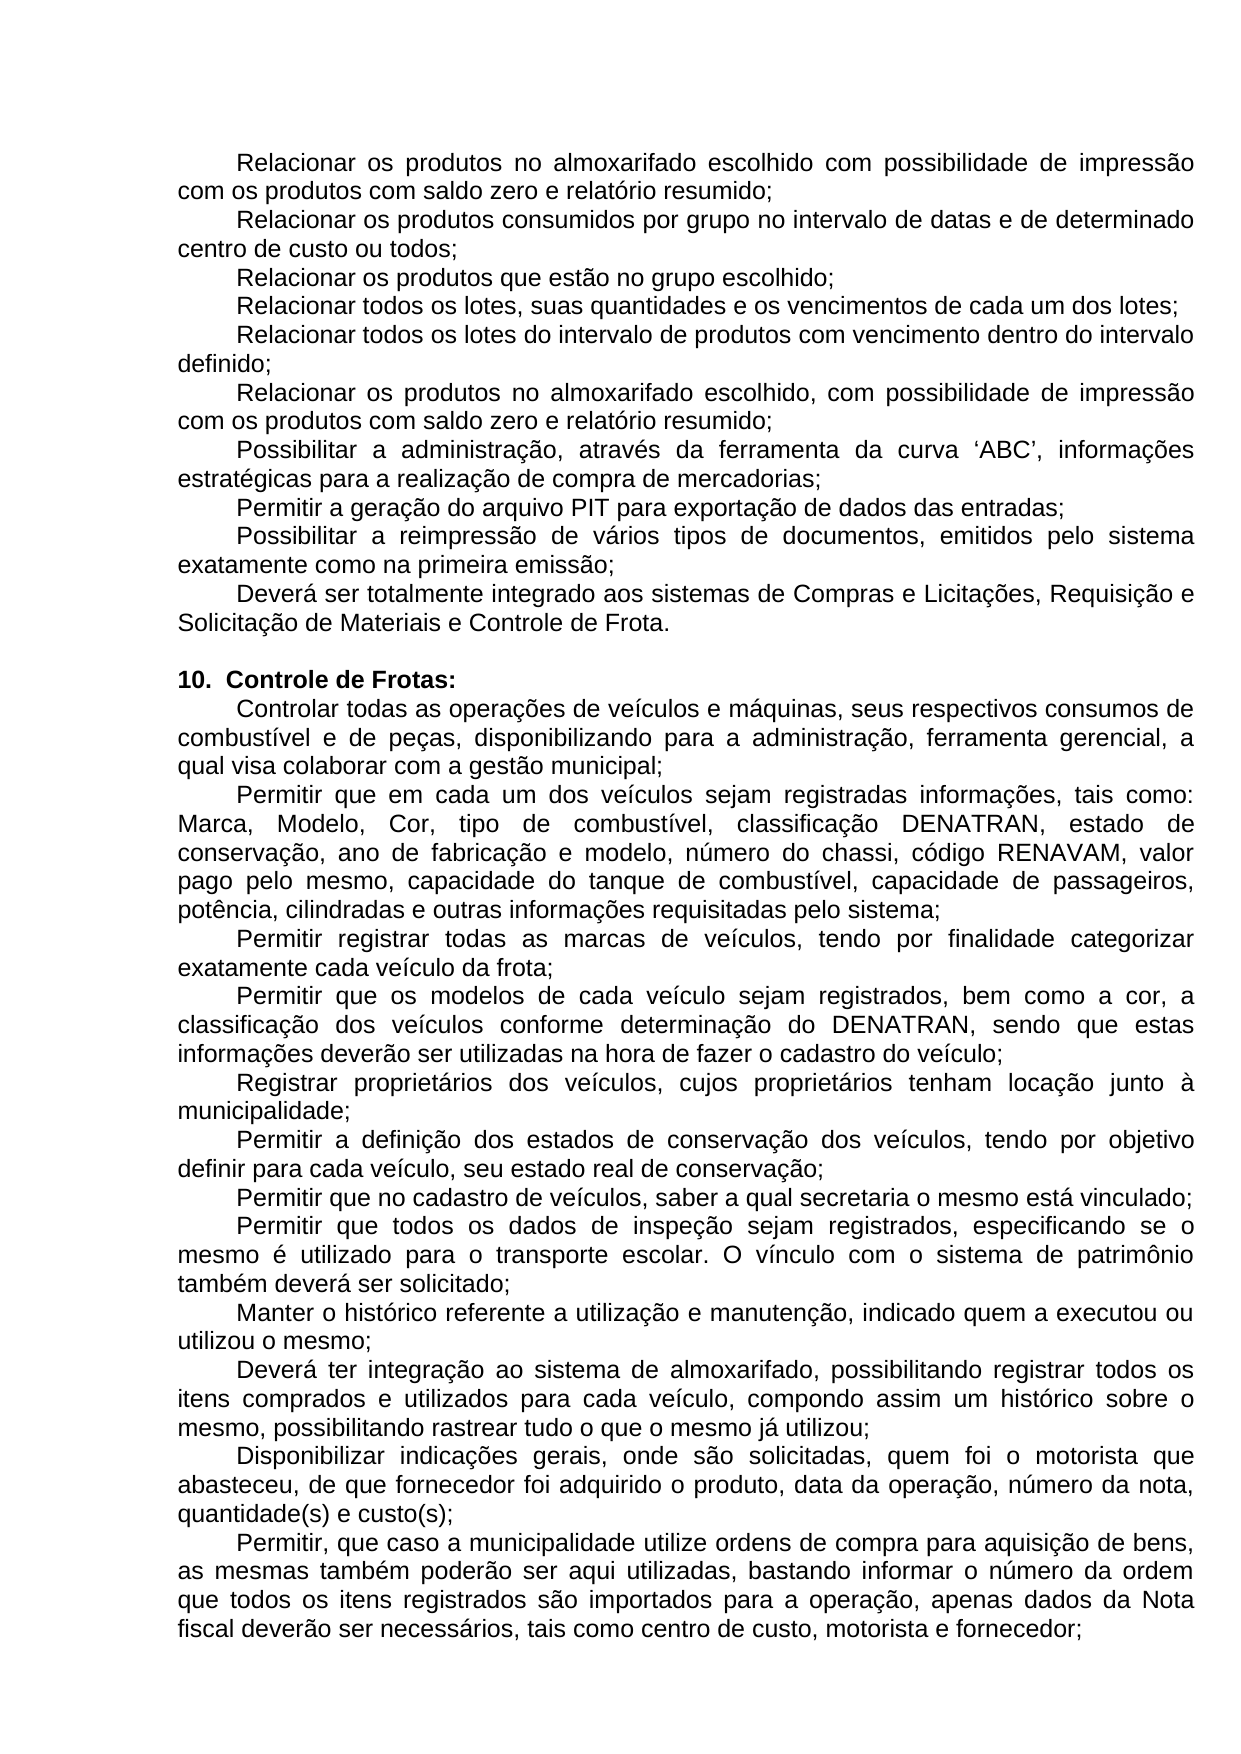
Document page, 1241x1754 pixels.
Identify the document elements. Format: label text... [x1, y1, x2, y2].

text Manter o histórico referente a utilização e manutenção, indicado quem a executou ou utilizou o mesmo; [177, 1298, 1196, 1355]
text Permitir que os modelos de cada veículo sejam registrados, bem como a cor, a classificação dos veículos conforme determinação do DENATRAN, sendo que estas informações deverão ser utilizadas na hora de fazer o cadastro do veículo; [177, 981, 1196, 1068]
text Permitir que no cadastro de veículos, saber a qual secretaria o mesmo está vinculado; [177, 1183, 1196, 1211]
text Registrar proprietários dos veículos, cujos proprietários tenham locação junto à municipalidade; [177, 1068, 1196, 1125]
text Deverá ser totalmente integrado aos sistemas de Compras e Licitações, Requisição e Solicitação de Materiais e Controle de Frota. [177, 579, 1196, 636]
text Relacionar os produtos consumidos por grupo no intervalo de datas e de determinado centro de custo ou todos; [177, 205, 1196, 263]
text Possibilitar a administração, através da ferramenta da curva ‘ABC’, informações estratégicas para a realização de compra de mercadorias; [177, 435, 1196, 493]
text Permitir que em cada um dos veículos sejam registradas informações, tais como: Marca, Modelo, Cor, tipo de combustível, classificação DENATRAN, estado de conservação, ano de fabricação e modelo, número do chassi, código RENAVAM, valor pago pelo mesmo, capacidade do tanque de combustível, capacidade de passageiros, potência, cilindradas e outras informações requisitadas pelo sistema; [177, 780, 1196, 924]
text Relacionar todos os lotes, suas quantidades e os vencimentos de cada um dos lotes; [177, 291, 1196, 320]
text 10. Controle de Frotas: [177, 665, 1196, 694]
text Permitir, que caso a municipalidade utilize ordens de compra para aquisição de bens, as mesmas também poderão ser aqui utilizadas, bastando informar o número da ordem que todos os itens registrados são importados para a operação, apenas dados da Nota fiscal deverão ser necessários, tais como centro de custo, motorista e fornecedor; [177, 1528, 1196, 1643]
text Controlar todas as operações de veículos e máquinas, seus respectivos consumos de combustível e de peças, disponibilizando para a administração, ferramenta gerencial, a qual visa colaborar com a gestão municipal; [177, 694, 1196, 780]
text Deverá ter integração ao sistema de almoxarifado, possibilitando registrar todos os itens comprados e utilizados para cada veículo, compondo assim um histórico sobre o mesmo, possibilitando rastrear tudo o que o mesmo já utilizou; [177, 1355, 1196, 1441]
text Permitir registrar todas as marcas de veículos, tendo por finalidade categorizar exatamente cada veículo da frota; [177, 924, 1196, 981]
text Relacionar os produtos que estão no grupo escolhido; [177, 263, 1196, 291]
text Disponibilizar indicações gerais, onde são solicitadas, quem foi o motorista que abasteceu, de que fornecedor foi adquirido o produto, data da operação, número da nota, quantidade(s) e custo(s); [177, 1441, 1196, 1528]
text Permitir a definição dos estados de conservação dos veículos, tendo por objetivo definir para cada veículo, seu estado real de conservação; [177, 1125, 1196, 1183]
text Relacionar os produtos no almoxarifado escolhido com possibilidade de impressão com os produtos com saldo zero e relatório resumido; [177, 148, 1196, 205]
text Possibilitar a reimpressão de vários tipos de documentos, emitidos pelo sistema exatamente como na primeira emissão; [177, 521, 1196, 579]
text Relacionar todos os lotes do intervalo de produtos com vencimento dentro do intervalo definido; [177, 320, 1196, 378]
text Relacionar os produtos no almoxarifado escolhido, com possibilidade de impressão com os produtos com saldo zero e relatório resumido; [177, 378, 1196, 435]
text Permitir a geração do arquivo PIT para exportação de dados das entradas; [177, 493, 1196, 521]
text Permitir que todos os dados de inspeção sejam registrados, especificando se o mesmo é utilizado para o transporte escolar. O vínculo com o sistema de patrimônio também deverá ser solicitado; [177, 1211, 1196, 1298]
